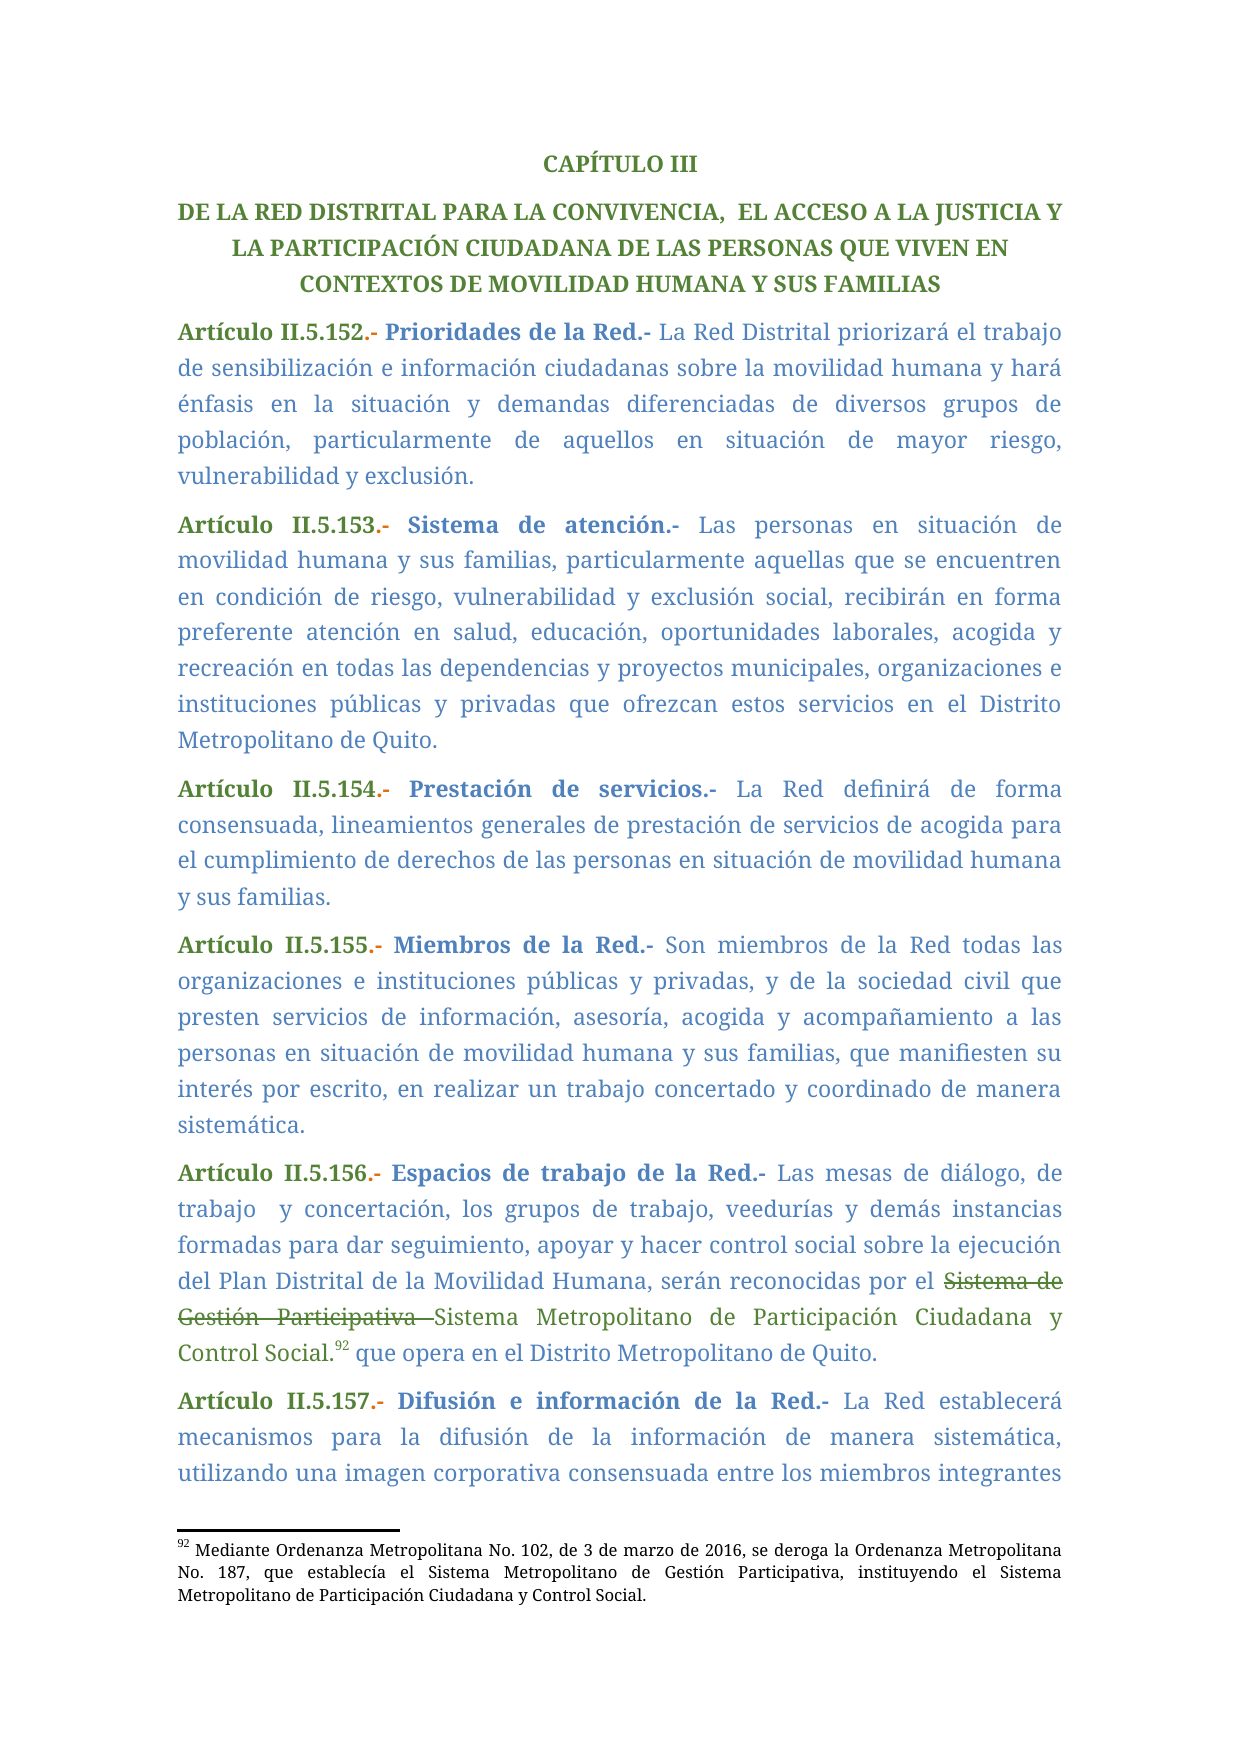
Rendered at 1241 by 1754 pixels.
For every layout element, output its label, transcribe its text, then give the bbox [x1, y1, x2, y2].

text Artículo II.5.154.- Prestación de servicios.- La Red definirá de forma consensuada, lineamientos generales de prestación de servicios de acogida para el cumplimiento de derechos de las personas en situación de movilidad humana y sus familias. [177, 773, 1063, 912]
text Artículo II.5.152.- Prioridades de la Red.- La Red Distrital priorizará el trabajo de sensibilización e información ciudadanas sobre la movilidad humana y hará énfasis en la situación y demandas diferenciadas de diversos grupos de población, particularmente de aquellos en situación de mayor riesgo, vulnerabilidad y exclusión. [177, 316, 1063, 491]
subtitle DE LA RED DISTRITAL PARA LA CONVIVENCIA, EL ACCESO A LA JUSTICIA Y LA PARTICIPACIÓN CIUDADANA DE LAS PERSONAS QUE VIVEN EN CONTEXTOS DE MOVILIDAD HUMANA Y SUS FAMILIAS [177, 196, 1063, 299]
text Artículo II.5.153.- Sistema de atención.- Las personas en situación de movilidad humana y sus familias, particularmente aquellas que se encuentren en condición de riesgo, vulnerabilidad y exclusión social, recibirán en forma preferente atención en salud, educación, oportunidades laborales, acogida y recreación en todas las dependencias y proyectos municipales, organizaciones e instituciones públicas y privadas que ofrezcan estos servicios en el Distrito Metropolitano de Quito. [177, 508, 1063, 755]
text Artículo II.5.155.- Miembros de la Red.- Son miembros de la Red todas las organizaciones e instituciones públicas y privadas, y de la sociedad civil que presten servicios de información, asesoría, acogida y acompañamiento a las personas en situación de movilidad humana y sus familias, que manifiesten su interés por escrito, en realizar un trabajo concertado y coordinado de manera sistemática. [177, 929, 1063, 1140]
text Artículo II.5.156.- Espacios de trabajo de la Red.- Las mesas de diálogo, de trabajo y concertación, los grupos de trabajo, veedurías y demás instancias formadas para dar seguimiento, apoyar y hacer control social sobre la ejecución del Plan Distrital de la Movilidad Humana, serán reconocidas por el Sistema de Gestión Participativa Sistema Metropolitano de Participación Ciudadana y Control Social. que opera en el Distrito Metropolitano de Quito. [177, 1157, 1063, 1368]
subtitle CAPÍTULO III [177, 148, 1063, 179]
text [177, 1385, 1063, 1488]
